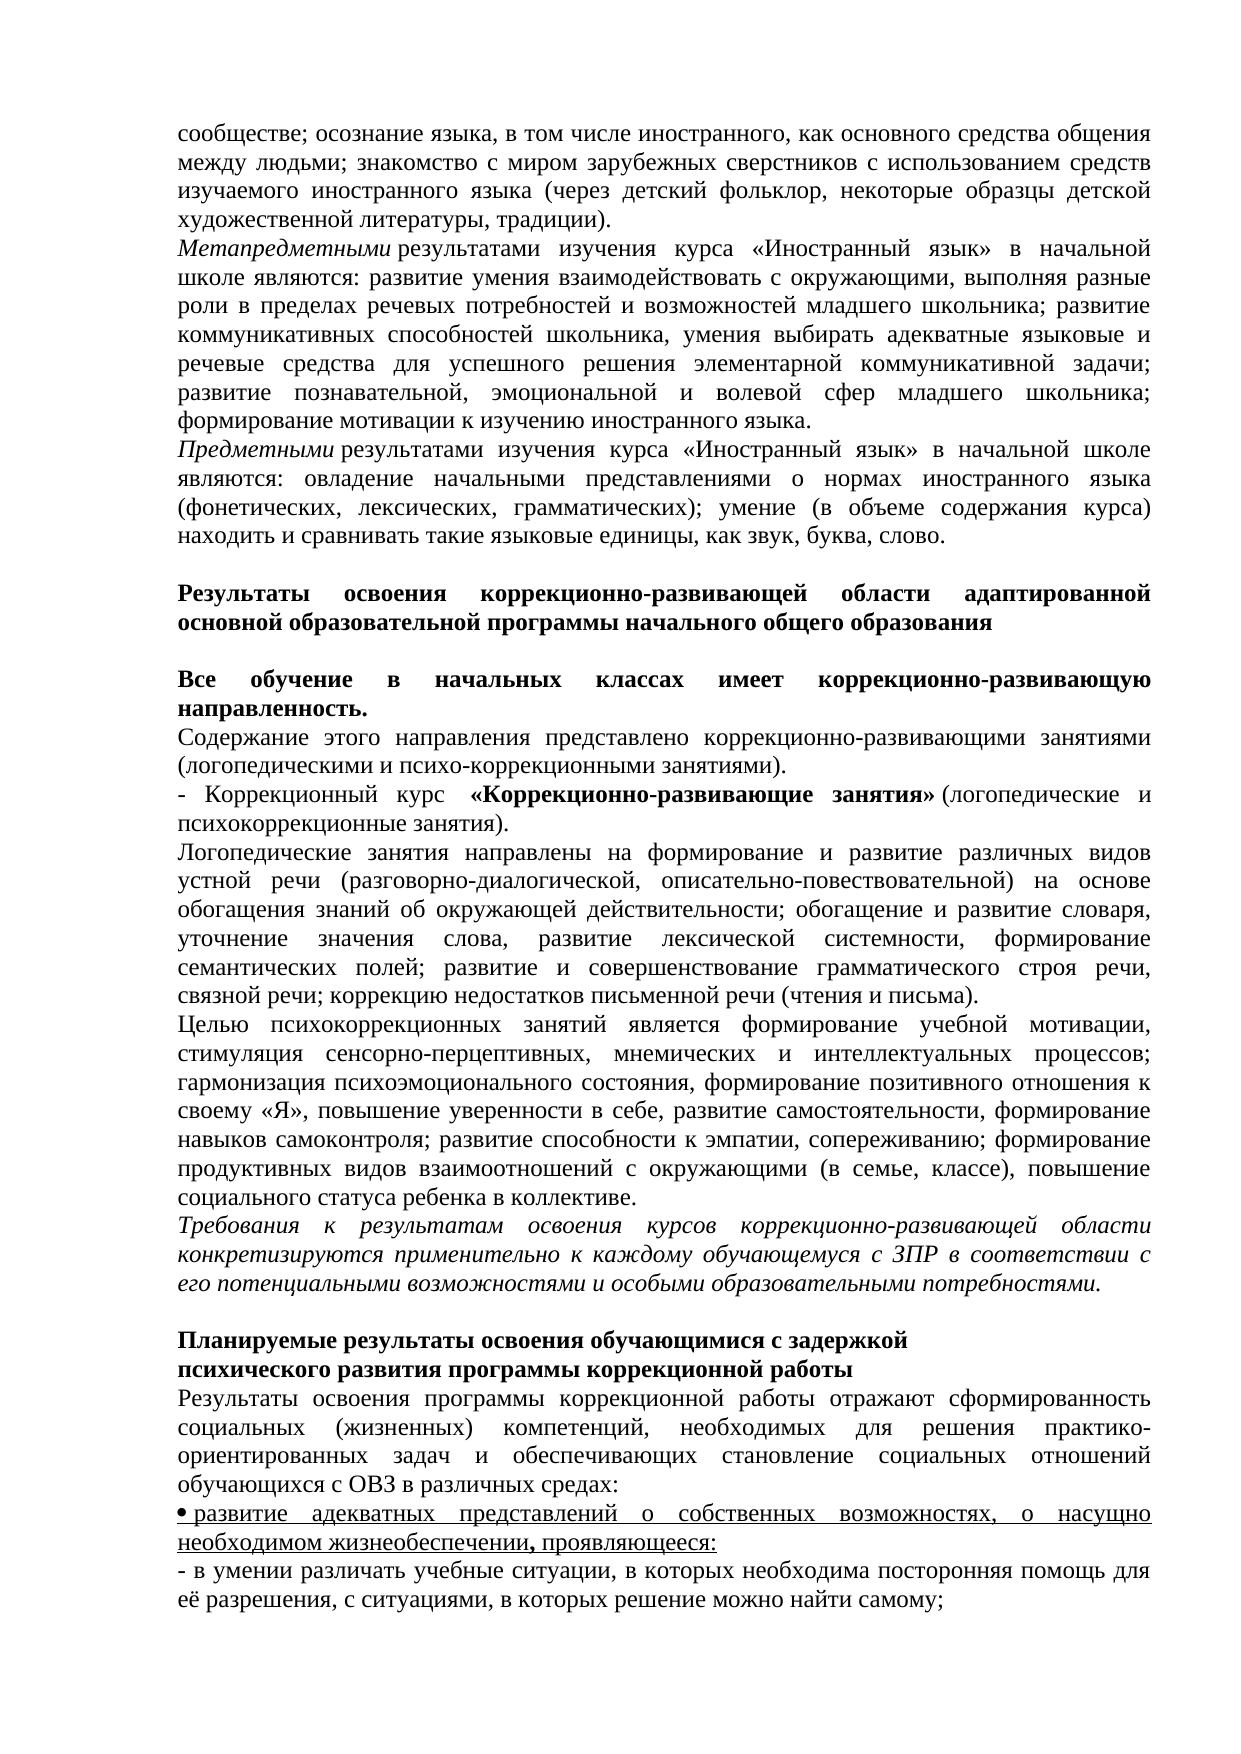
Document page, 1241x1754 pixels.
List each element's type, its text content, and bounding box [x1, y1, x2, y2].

text - в умении различать учебные ситуации, в которых необходима посторонняя помощь для её разрешения, с ситуациями, в которых решение можно найти самому; [177, 1556, 1152, 1613]
text Результаты освоения коррекционно-развивающей области адаптированной основной образовательной программы начального общего образования [177, 578, 1152, 636]
text Результаты освоения программы коррекционной работы отражают сформированность социальных (жизненных) компетенций, необходимых для решения практико-ориентированных задач и обеспечивающих становление социальных отношений обучающихся с ОВЗ в различных средах: [177, 1383, 1152, 1498]
text Логопедические занятия направлены на формирование и развитие различных видов устной речи (разговорно-диалогической, описательно-повествовательной) на основе обогащения знаний об окружающей действительности; обогащение и развитие словаря, уточнение значения слова, развитие лексической системности, формирование семантических полей; развитие и совершенствование грамматического строя речи, связной речи; коррекцию недостатков письменной речи (чтения и письма). [177, 837, 1152, 1009]
text Требования к результатам освоения курсов коррекционно-развивающей области конкретизируются применительно к каждому обучающемуся с ЗПР в соответствии с его потенциальными возможностями и особыми образовательными потребностями. [177, 1211, 1152, 1297]
text Планируемые результаты освоения обучающимися с задержкой [177, 1326, 1152, 1354]
text - Коррекционный курс «Коррекционно-развивающие занятия» (логопедические и психокоррекционные занятия). [177, 779, 1152, 837]
text Метапредметными результатами изучения курса «Иностранный язык» в начальной школе являются: развитие умения взаимодействовать с окружающими, выполняя разные роли в пределах речевых потребностей и возможностей младшего школьника; развитие коммуникативных способностей школьника, умения выбирать адекватные языковые и речевые средства для успешного решения элементарной коммуникативной задачи; развитие познавательной, эмоциональной и волевой сфер младшего школьника; формирование мотивации к изучению иностранного языка. [177, 233, 1152, 434]
text развитие адекватных представлений о собственных возможностях, о насущно необходимом жизнеобеспечении, проявляющееся: [177, 1498, 1152, 1523]
text Целью психокоррекционных занятий является формирование учебной мотивации, стимуляция сенсорно-перцептивных, мнемических и интеллектуальных процессов; гармонизация психоэмоционального состояния, формирование позитивного отношения к своему «Я», повышение уверенности в себе, развитие самостоятельности, формирование навыков самоконтроля; развитие способности к эмпатии, сопереживанию; формирование продуктивных видов взаимоотношений с окружающими (в семье, классе), повышение социального статуса ребенка в коллективе. [177, 1009, 1152, 1211]
text Содержание этого направления представлено коррекционно-развивающими занятиями (логопедическими и психо-коррекционными занятиями). [177, 722, 1152, 779]
text Предметными результатами изучения курса «Иностранный язык» в начальной школе являются: овладение начальными представлениями о нормах иностранного языка (фонетических, лексических, грамматических); умение (в объеме содержания курса) находить и сравнивать такие языковые единицы, как звук, буква, слово. [177, 434, 1152, 549]
text Все обучение в начальных классах имеет коррекционно-развивающую направленность. [177, 664, 1152, 722]
text психического развития программы коррекционной работы [177, 1354, 1152, 1383]
text развитие адекватных представлений о собственных возможностях, о насущно необходимом жизнеобеспечении, проявляющееся: [177, 1524, 1152, 1556]
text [177, 118, 1152, 233]
